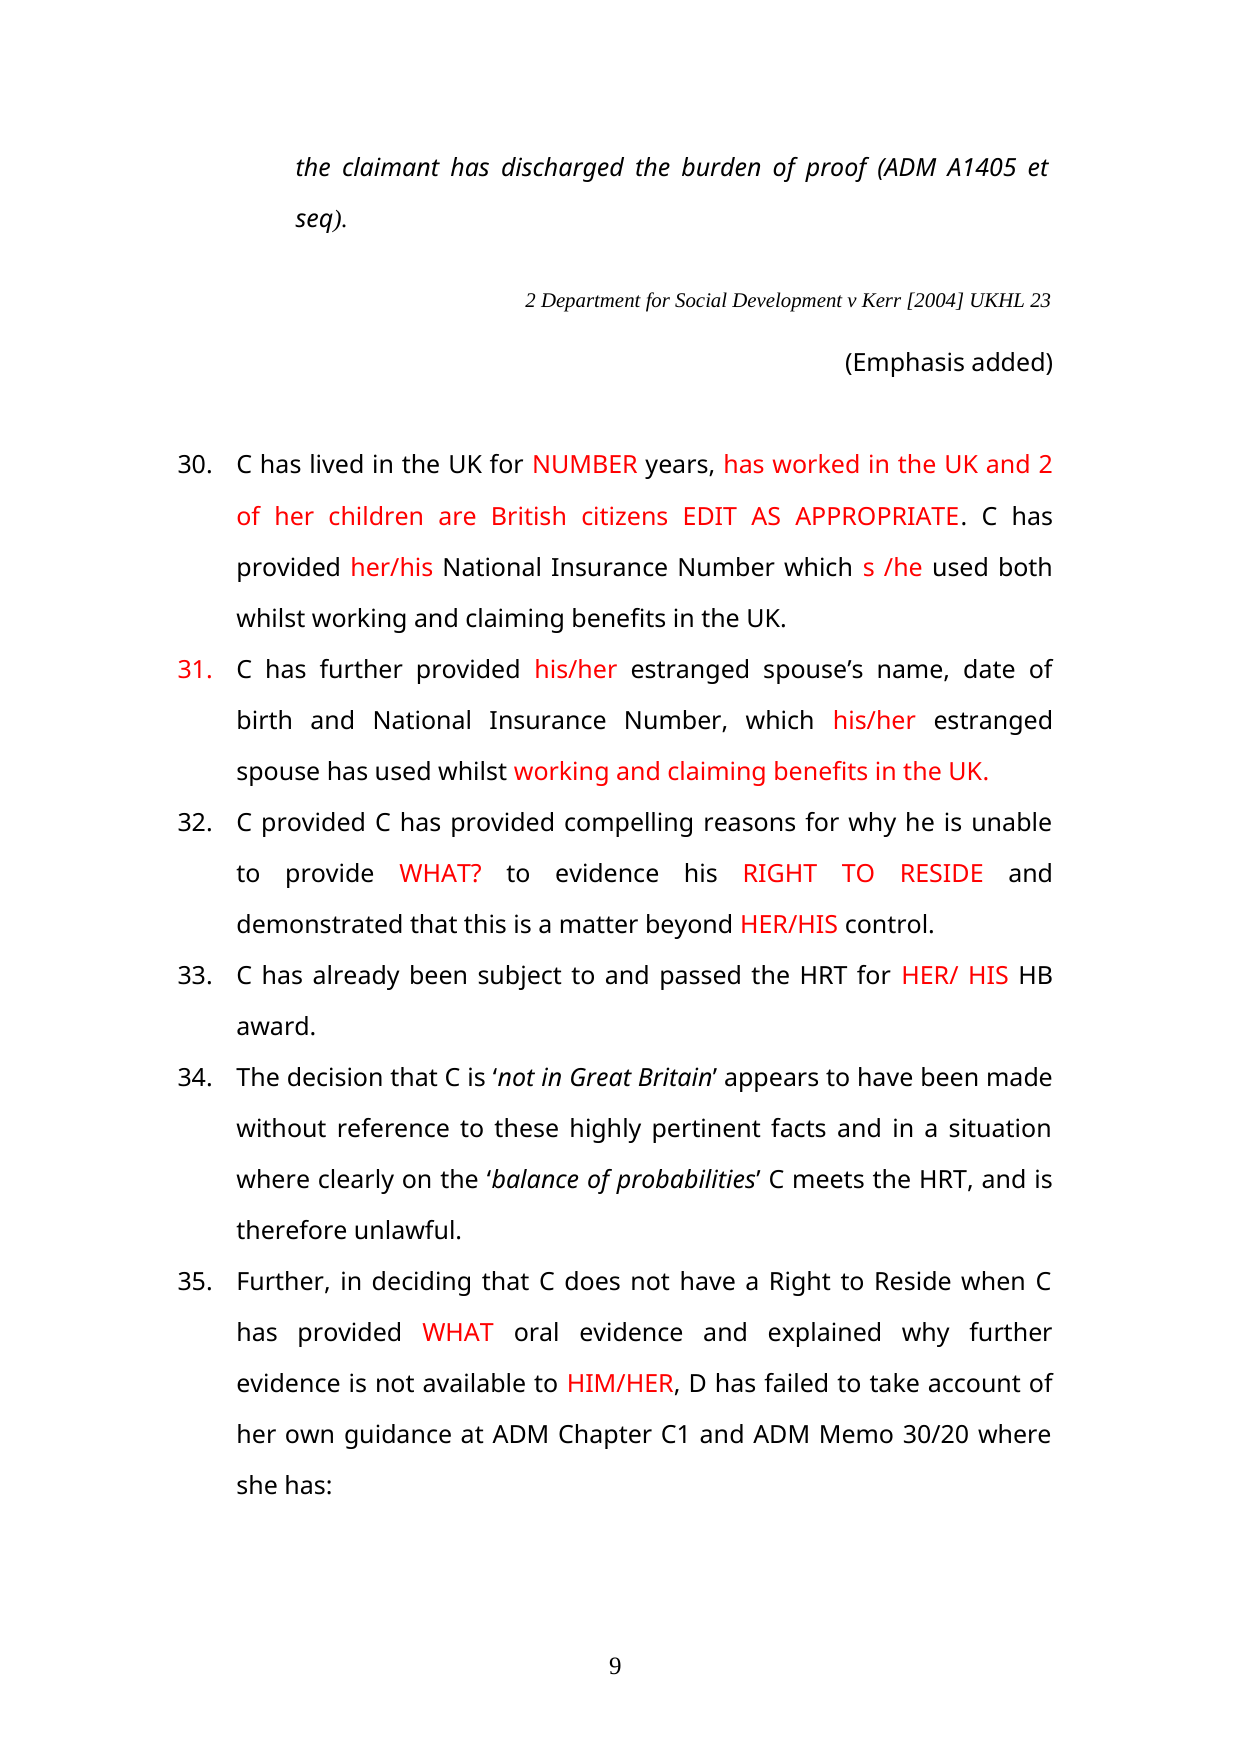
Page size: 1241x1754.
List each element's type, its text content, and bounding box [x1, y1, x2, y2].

list 2 Department for Social Development v Kerr [2004] UKHL 23 [215, 288, 1053, 312]
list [295, 150, 1053, 235]
list Further, in deciding that C does not have a Right to Reside when C has provided WHAT oral evidence and explained why further evidence is not available to HIM/HER, D has failed to take account of her own guidance at ADM Chapter C1 and ADM Memo 30/20 where she has: [177, 1264, 1053, 1502]
list C has further provided his/her estranged spouse’s name, date of birth and National Insurance Number, which his/her estranged spouse has used whilst working and claiming benefits in the UK. [177, 651, 1053, 787]
list C provided C has provided compelling reasons for why he is unable to provide WHAT? to evidence his RIGHT TO RESIDE and demonstrated that this is a matter beyond HER/HIS control. [177, 804, 1053, 941]
list The decision that C is ‘not in Great Britain’ appears to have been made without reference to these highly pertinent facts and in a situation where clearly on the ‘balance of probabilities’ C meets the HRT, and is therefore unlawful. [177, 1059, 1053, 1247]
text (Emphasis added) [177, 345, 1053, 379]
list C has lived in the UK for NUMBER years, has worked in the UK and 2 of her children are British citizens EDIT AS APPROPRIATE. C has provided her/his National Insurance Number which s /he used both whilst working and claiming benefits in the UK. [177, 447, 1053, 634]
list C has already been subject to and passed the HRT for HER/ HIS HB award. [177, 957, 1053, 1043]
